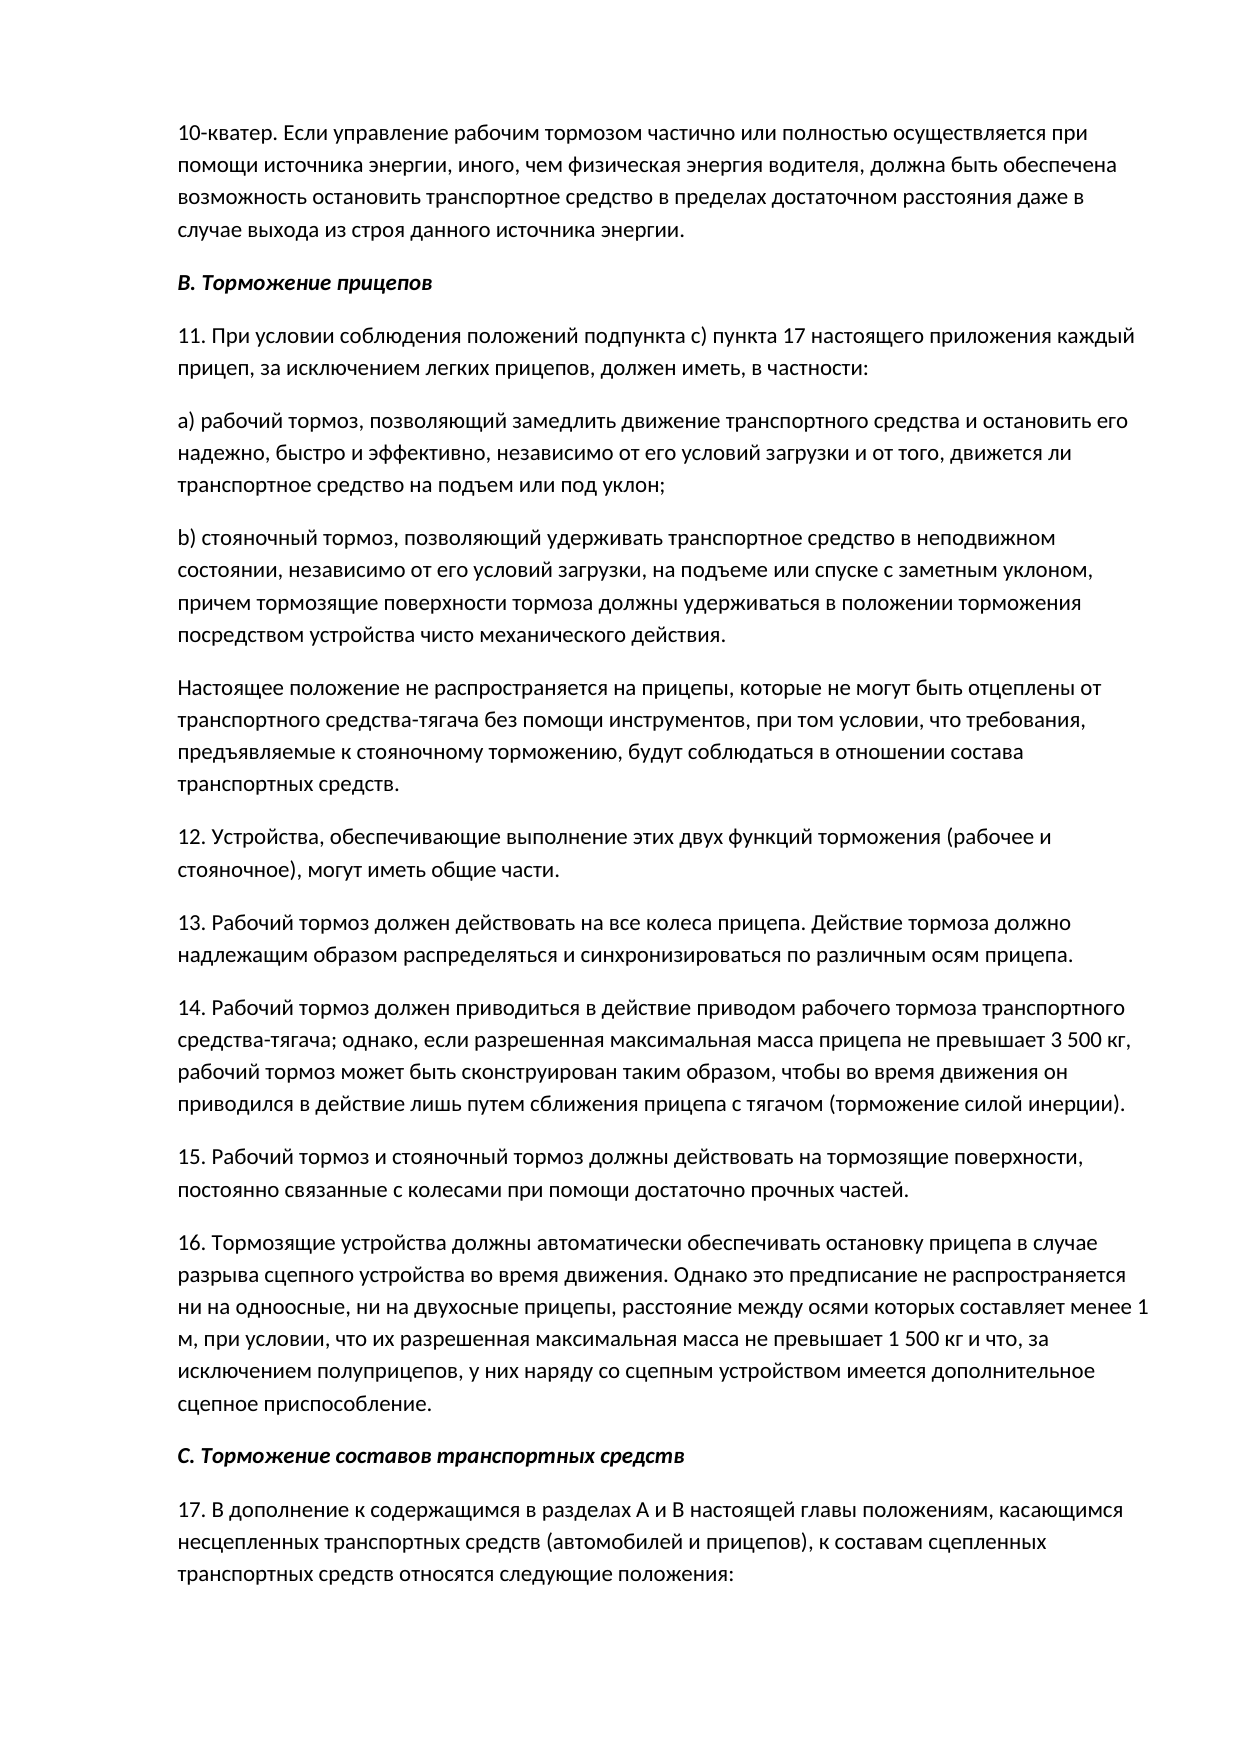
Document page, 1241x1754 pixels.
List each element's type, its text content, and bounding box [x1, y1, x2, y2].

text а) рабочий тормоз, позволяющий замедлить движение транспортного средства и остановить его надежно, быстро и эффективно, независимо от его условий загрузки и от того, движется ли транспортное средство на подъем или под уклон; [177, 406, 1152, 498]
text 15. Рабочий тормоз и стояночный тормоз должны действовать на тормозящие поверхности, постоянно связанные с колесами при помощи достаточно прочных частей. [177, 1142, 1152, 1203]
text 11. При условии соблюдения положений подпункта с) пункта 17 настоящего приложения каждый прицеп, за исключением легких прицепов, должен иметь, в частности: [177, 321, 1152, 381]
text 13. Рабочий тормоз должен действовать на все колеса прицепа. Действие тормоза должно надлежащим образом распределяться и синхронизироваться по различным осям прицепа. [177, 908, 1152, 968]
text С. Торможение составов транспортных средств [177, 1442, 1152, 1470]
text b) стояночный тормоз, позволяющий удерживать транспортное средство в неподвижном состоянии, независимо от его условий загрузки, на подъеме или спуске с заметным уклоном, причем тормозящие поверхности тормоза должны удерживаться в положении торможения посредством устройства чисто механического действия. [177, 523, 1152, 648]
text B. Торможение прицепов [177, 268, 1152, 296]
text 12. Устройства, обеспечивающие выполнение этих двух функций торможения (рабочее и стояночное), могут иметь общие части. [177, 822, 1152, 883]
text 14. Рабочий тормоз должен приводиться в действие приводом рабочего тормоза транспортного средства-тягача; однако, если разрешенная максимальная масса прицепа не превышает 3 500 кг, рабочий тормоз может быть сконструирован таким образом, чтобы во время движения он приводился в действие лишь путем сближения прицепа с тягачом (торможение силой инерции). [177, 993, 1152, 1117]
text Настоящее положение не распространяется на прицепы, которые не могут быть отцеплены от транспортного средства-тягача без помощи инструментов, при том условии, что требования, предъявляемые к стояночному торможению, будут соблюдаться в отношении состава транспортных средств. [177, 673, 1152, 797]
text 17. В дополнение к содержащимся в разделах А и В настоящей главы положениям, касающимся несцепленных транспортных средств (автомобилей и прицепов), к составам сцепленных транспортных средств относятся следующие положения: [177, 1495, 1152, 1587]
text 16. Тормозящие устройства должны автоматически обеспечивать остановку прицепа в случае разрыва сцепного устройства во время движения. Однако это предписание не распространяется ни на одноосные, ни на двухосные прицепы, расстояние между осями которых составляет менее 1 м, при условии, что их разрешенная максимальная масса не превышает 1 500 кг и что, за исключением полуприцепов, у них наряду со сцепным устройством имеется дополнительное сцепное приспособление. [177, 1228, 1152, 1417]
text 10-кватер. Если управление рабочим тормозом частично или полностью осуществляется при помощи источника энергии, иного, чем физическая энергия водителя, должна быть обеспечена возможность остановить транспортное средство в пределах достаточном расстояния даже в случае выхода из строя данного источника энергии. [177, 118, 1152, 243]
